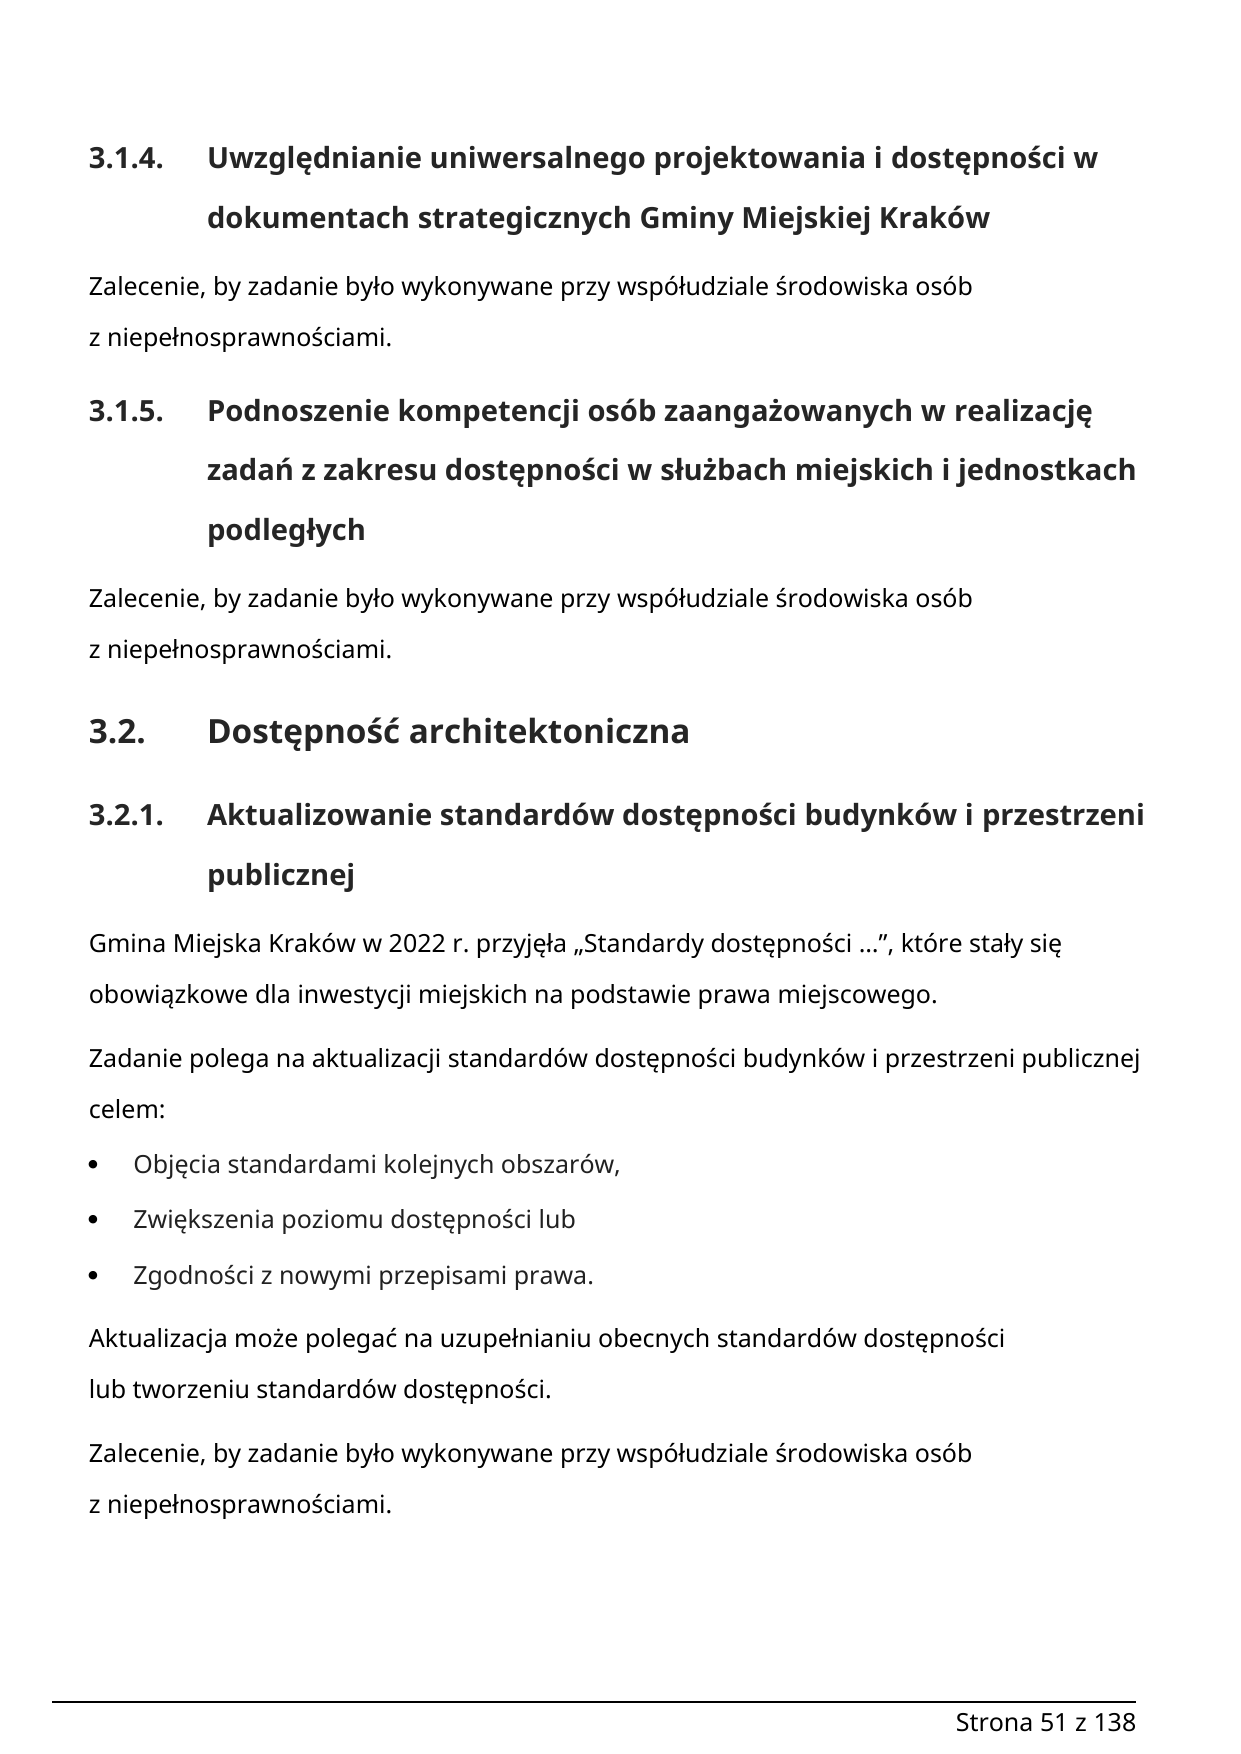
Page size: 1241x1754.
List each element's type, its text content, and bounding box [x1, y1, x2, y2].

text Zalecenie, by zadanie było wykonywane przy współudziale środowiska osób z niepełnosprawnościami. [89, 269, 1152, 354]
text Zalecenie, by zadanie było wykonywane przy współudziale środowiska osób z niepełnosprawnościami. [89, 581, 1152, 666]
list Objęcia standardami kolejnych obszarów, [89, 1147, 1152, 1181]
text Zalecenie, by zadanie było wykonywane przy współudziale środowiska osób z niepełnosprawnościami. [89, 1436, 1152, 1521]
text Podnoszenie kompetencji osób zaangażowanych w realizację zadań z zakresu dostępności w służbach miejskich i jednostkach podległych [89, 390, 1152, 548]
text Gmina Miejska Kraków w 2022 r. przyjęła „Standardy dostępności …”, które stały się obowiązkowe dla inwestycji miejskich na podstawie prawa miejscowego. [89, 926, 1152, 1011]
text Uwzględnianie uniwersalnego projektowania i dostępności w dokumentach strategicznych Gminy Miejskiej Kraków [89, 137, 1152, 237]
list Zwiększenia poziomu dostępności lub [89, 1202, 1152, 1236]
text Aktualizowanie standardów dostępności budynków i przestrzeni publicznej [89, 795, 1152, 894]
text Zadanie polega na aktualizacji standardów dostępności budynków i przestrzeni publicznej celem: [89, 1041, 1152, 1126]
list Zgodności z nowymi przepisami prawa. [89, 1257, 1152, 1291]
text Aktualizacja może polegać na uzupełnianiu obecnych standardów dostępności lub tworzeniu standardów dostępności. [89, 1321, 1152, 1406]
text Dostępność architektoniczna [89, 708, 1152, 753]
